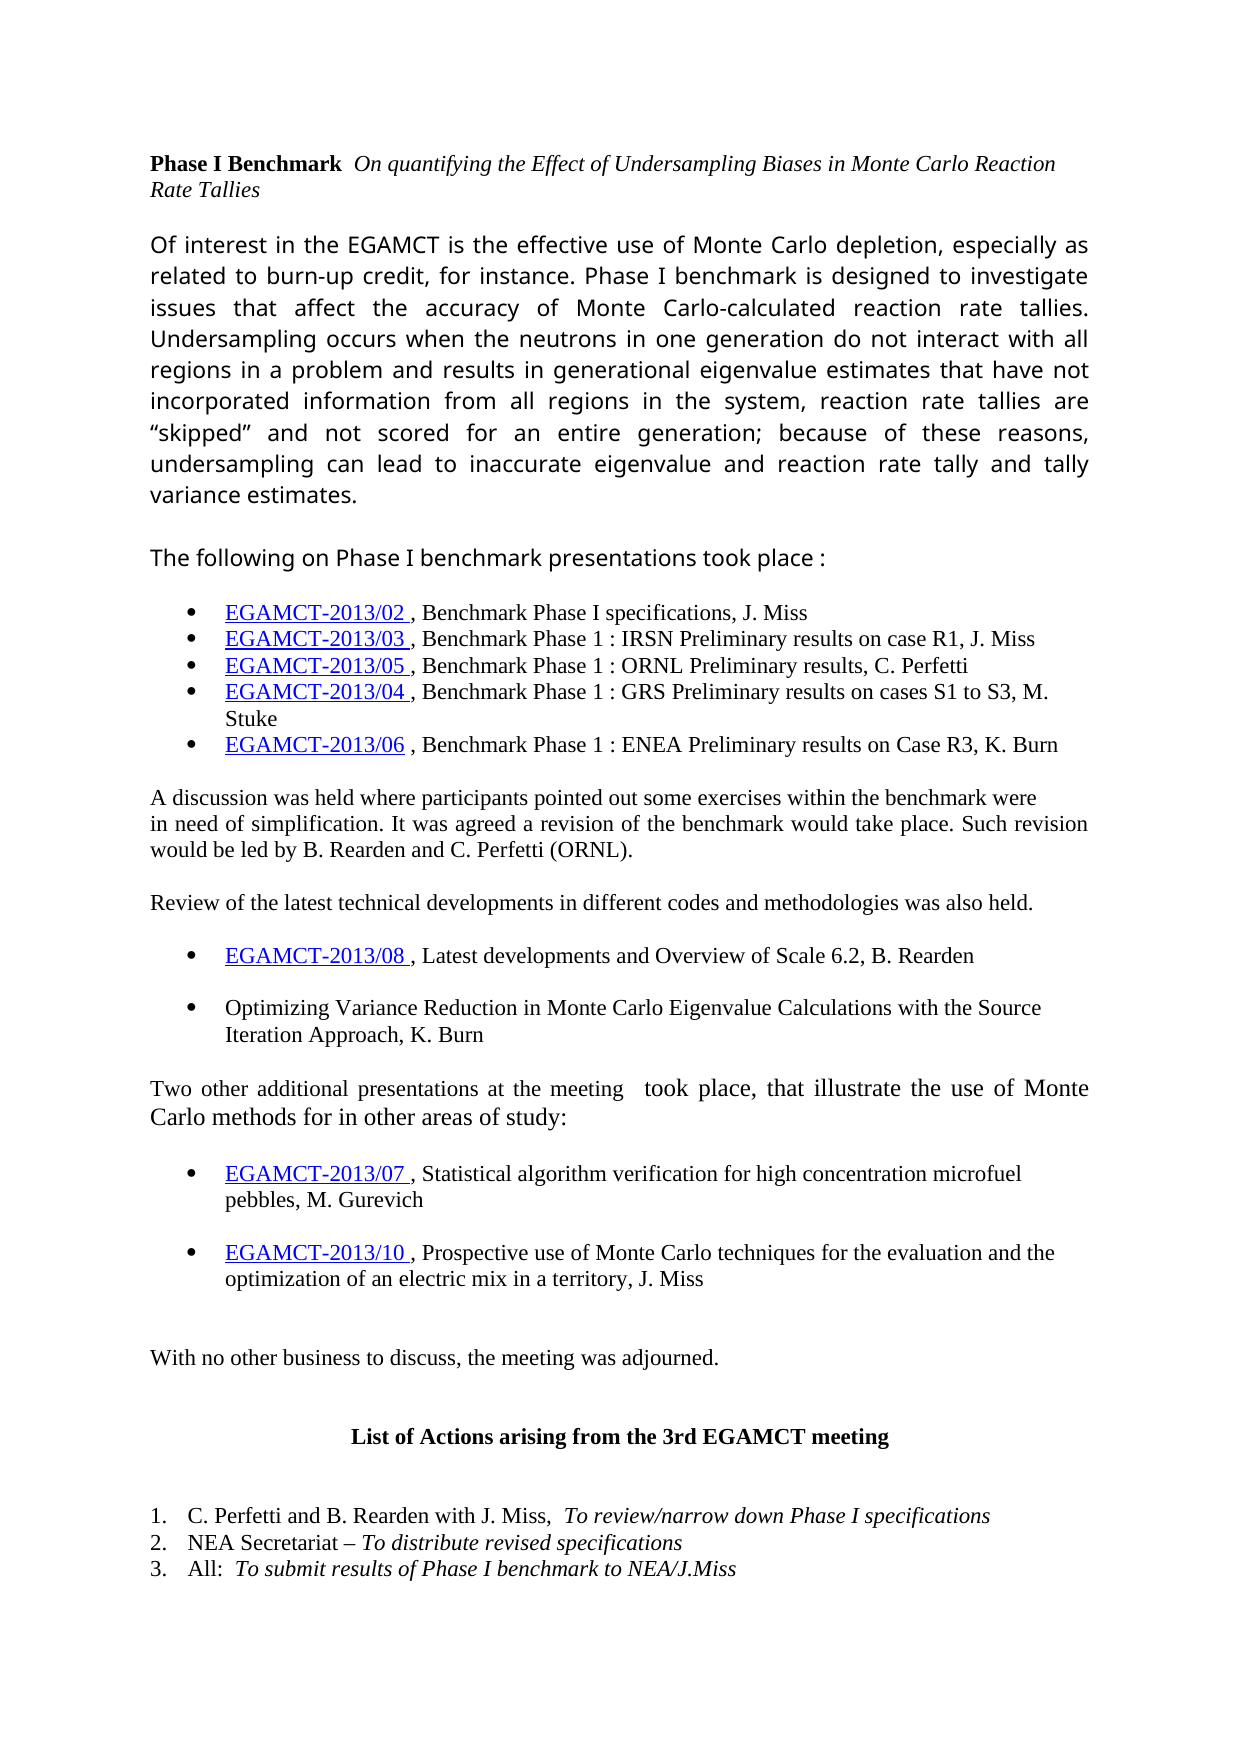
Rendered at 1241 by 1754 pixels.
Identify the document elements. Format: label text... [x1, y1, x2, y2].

list EGAMCT-2013/05 , Benchmark Phase 1 : ORNL Preliminary results, C. Perfetti [187, 652, 1090, 678]
list C. Perfetti and B. Rearden with J. Miss, To review/narrow down Phase I specifications [150, 1502, 1090, 1529]
text A discussion was held where participants pointed out some exercises within the benchmark were [150, 784, 1090, 810]
list EGAMCT-2013/07 , Statistical algorithm verification for high concentration microfuel pebbles, M. Gurevich [187, 1160, 1090, 1212]
list EGAMCT-2013/04 , Benchmark Phase 1 : GRS Preliminary results on cases S1 to S3, M. Stuke [187, 678, 1090, 731]
text With no other business to discuss, the meeting was adjourned. [150, 1344, 1090, 1371]
list All: To submit results of Phase I benchmark to NEA/J.Miss [150, 1555, 1090, 1581]
text in need of simplification. It was agreed a revision of the benchmark would take place. Such revision would be led by B. Rearden and C. Perfetti (ORNL). [150, 810, 1090, 863]
list EGAMCT-2013/06 , Benchmark Phase 1 : ENEA Preliminary results on Case R3, K. Burn [187, 731, 1090, 757]
list EGAMCT-2013/03 , Benchmark Phase 1 : IRSN Preliminary results on case R1, J. Miss [187, 626, 1090, 652]
text Review of the latest technical developments in different codes and methodologies was also held. [150, 889, 1090, 915]
list EGAMCT-2013/10 , Prospective use of Monte Carlo techniques for the evaluation and the optimization of an electric mix in a territory, J. Miss [187, 1239, 1090, 1292]
text Of interest in the EGAMCT is the effective use of Monte Carlo depletion, especially as related to burn-up credit, for instance. Phase I benchmark is designed to investigate issues that affect the accuracy of Monte Carlo-calculated reaction rate tallies. Undersampling occurs when the neutrons in one generation do not interact with all regions in a problem and results in generational eigenvalue estimates that have not incorporated information from all regions in the system, reaction rate tallies are “skipped” and not scored for an entire generation; because of these reasons, undersampling can lead to inaccurate eigenvalue and reaction rate tally and tally variance estimates. [150, 229, 1090, 510]
list EGAMCT-2013/02 , Benchmark Phase I specifications, J. Miss [187, 599, 1090, 626]
text The following on Phase I benchmark presentations took place : [150, 542, 1090, 573]
list Optimizing Variance Reduction in Monte Carlo Eigenvalue Calculations with the Source Iteration Approach, K. Burn [187, 994, 1090, 1047]
list NEA Secretariat – To distribute revised specifications [150, 1529, 1090, 1555]
text Phase I Benchmark On quantifying the Effect of Undersampling Biases in Monte Carlo Reaction Rate Tallies [150, 150, 1090, 203]
list EGAMCT-2013/08 , Latest developments and Overview of Scale 6.2, B. Rearden [187, 942, 1090, 968]
text List of Actions arising from the 3rd EGAMCT meeting [150, 1423, 1090, 1450]
text Two other additional presentations at the meeting took place, that illustrate the use of Monte Carlo methods for in other areas of study: [150, 1073, 1090, 1131]
